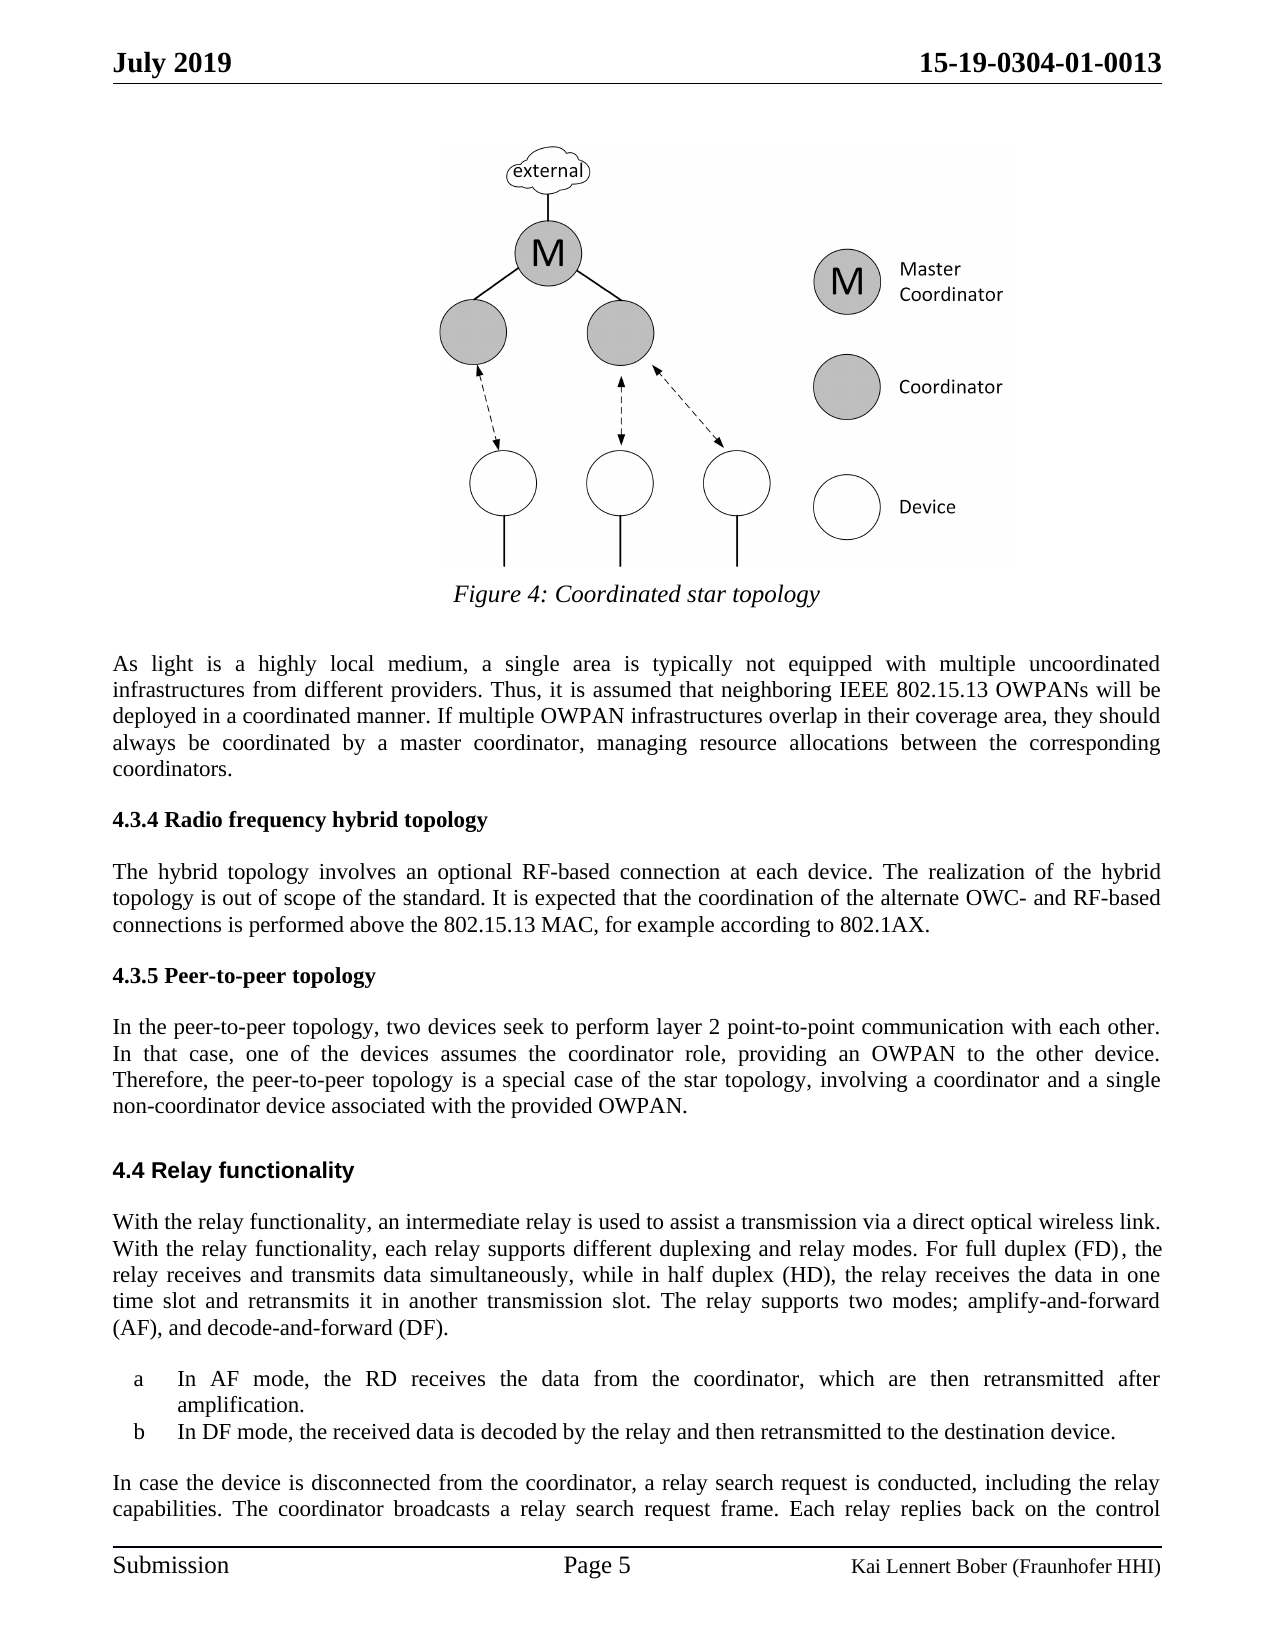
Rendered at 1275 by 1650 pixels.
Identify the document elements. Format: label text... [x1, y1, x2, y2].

text As light is a highly local medium, a single area is typically not equipped with multiple uncoordinated infrastructures from different providers. Thus, it is assumed that neighboring IEEE 802.15.13 OWPANs will be deployed in a coordinated manner. If multiple OWPAN infrastructures overlap in their coverage area, they should always be coordinated by a master coordinator, managing resource allocations between the corresponding coordinators. [112, 650, 1162, 782]
picture [439, 146, 1014, 567]
text Radio frequency hybrid topology [112, 807, 1162, 833]
list In AF mode, the RD receives the data from the coordinator, which are then retransmitted after amplification. [133, 1365, 1162, 1418]
list In DF mode, the received data is decoded by the relay and then retransmitted to the destination device. [133, 1418, 1162, 1444]
text In the peer-to-peer topology, two devices seek to perform layer 2 point-to-point communication with each other. In that case, one of the devices assumes the coordinator role, providing an OWPAN to the other device. Therefore, the peer-to-peer topology is a special case of the star topology, involving a coordinator and a single non-coordinator device associated with the provided OWPAN. [112, 1013, 1162, 1119]
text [112, 1469, 1162, 1522]
text The hybrid topology involves an optional RF-based connection at each device. The realization of the hybrid topology is out of scope of the standard. It is expected that the coordination of the alternate OWC- and RF-based connections is performed above the 802.15.13 MAC, for example according to 802.1AX. [112, 858, 1162, 937]
text Peer-to-peer topology [112, 962, 1162, 988]
text With the relay functionality, an intermediate relay is used to assist a transmission via a direct optical wireless link. With the relay functionality, each relay supports different duplexing and relay modes. For full duplex (FD), the relay receives and transmits data simultaneously, while in half duplex (HD), the relay receives the data in one time slot and retransmits it in another transmission slot. The relay supports two modes; amplify-and-forward (AF), and decode-and-forward (DF). [112, 1208, 1162, 1340]
text Relay functionality [112, 1156, 1162, 1183]
